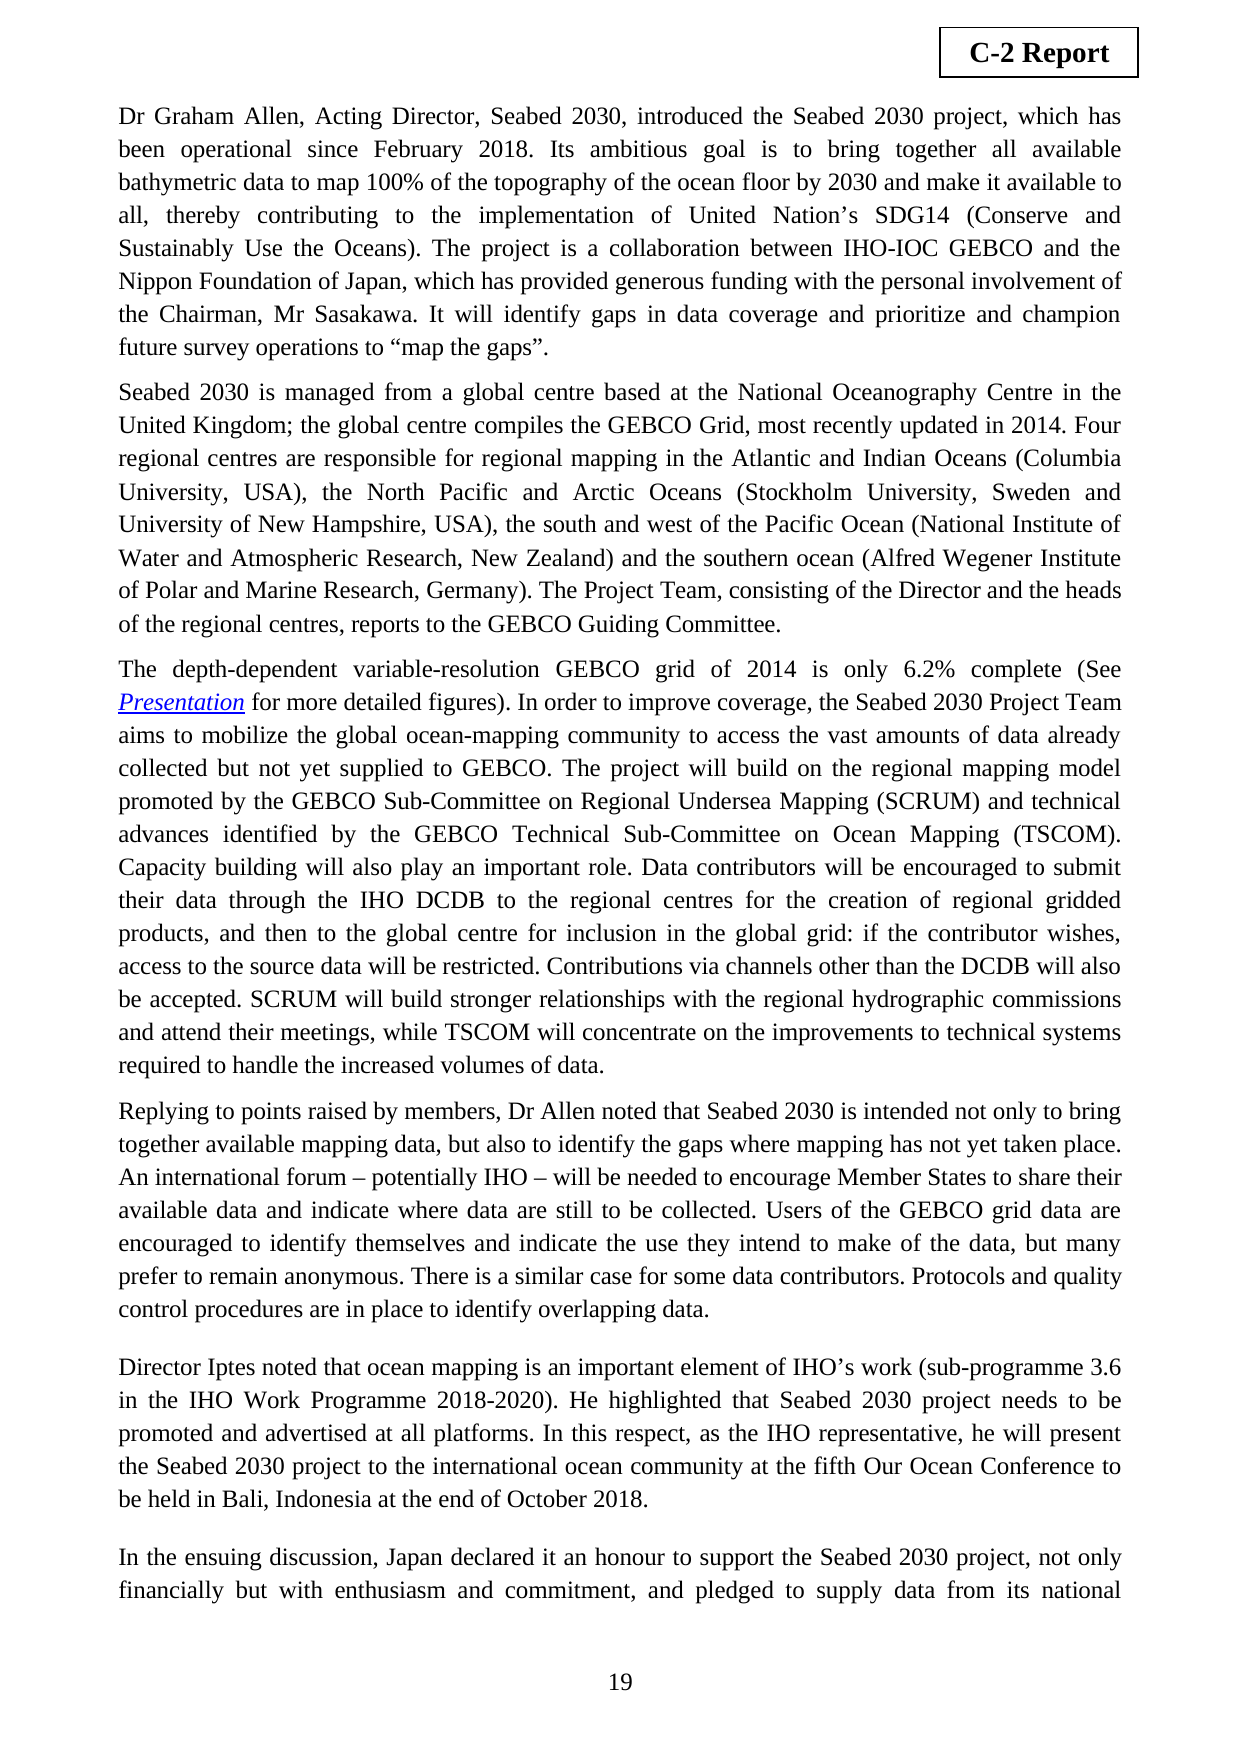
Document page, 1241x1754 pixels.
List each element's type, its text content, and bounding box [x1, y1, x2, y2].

text The depth-dependent variable-resolution GEBCO grid of 2014 is only 6.2% complete (See Presentation for more detailed figures). In order to improve coverage, the Seabed 2030 Project Team aims to mobilize the global ocean-mapping community to access the vast amounts of data already collected but not yet supplied to GEBCO. The project will build on the regional mapping model promoted by the GEBCO Sub-Committee on Regional Undersea Mapping (SCRUM) and technical advances identified by the GEBCO Technical Sub-Committee on Ocean Mapping (TSCOM). Capacity building will also play an important role. Data contributors will be encouraged to submit their data through the IHO DCDB to the regional centres for the creation of regional gridded products, and then to the global centre for inclusion in the global grid: if the contributor wishes, access to the source data will be restricted. Contributions via channels other than the DCDB will also be accepted. SCRUM will build stronger relationships with the regional hydrographic commissions and attend their meetings, while TSCOM will concentrate on the improvements to technical systems required to handle the increased volumes of data. [118, 654, 1122, 1079]
text Dr Graham Allen, Acting Director, Seabed 2030, introduced the Seabed 2030 project, which has been operational since February 2018. Its ambitious goal is to bring together all available bathymetric data to map 100% of the topography of the ocean floor by 2030 and make it available to all, thereby contributing to the implementation of United Nation’s SDG14 (Conserve and Sustainably Use the Oceans). The project is a collaboration between IHO-IOC GEBCO and the Nippon Foundation of Japan, which has provided generous funding with the personal involvement of the Chairman, Mr Sasakawa. It will identify gaps in data coverage and prioritize and champion future survey operations to “map the gaps”. [118, 101, 1122, 361]
text Director Iptes noted that ocean mapping is an important element of IHO’s work (sub-programme 3.6 in the IHO Work Programme 2018-2020). He highlighted that Seabed 2030 project needs to be promoted and advertised at all platforms. In this respect, as the IHO representative, he will present the Seabed 2030 project to the international ocean community at the fifth Our Ocean Conference to be held in Bali, Indonesia at the end of October 2018. [118, 1352, 1122, 1513]
text Seabed 2030 is managed from a global centre based at the National Oceanography Centre in the United Kingdom; the global centre compiles the GEBCO Grid, most recently updated in 2014. Four regional centres are responsible for regional mapping in the Atlantic and Indian Oceans (Columbia University, USA), the North Pacific and Arctic Oceans (Stockholm University, Sweden and University of New Hampshire, USA), the south and west of the Pacific Ocean (National Institute of Water and Atmospheric Research, New Zealand) and the southern ocean (Alfred Wegener Institute of Polar and Marine Research, Germany). The Project Team, consisting of the Director and the heads of the regional centres, reports to the GEBCO Guiding Committee. [118, 377, 1122, 637]
text Replying to points raised by members, Dr Allen noted that Seabed 2030 is intended not only to bring together available mapping data, but also to identify the gaps where mapping has not yet taken place. An international forum – potentially IHO – will be needed to encourage Member States to share their available data and indicate where data are still to be collected. Users of the GEBCO grid data are encouraged to identify themselves and indicate the use they intend to make of the data, but many prefer to remain anonymous. There is a similar case for some data contributors. Protocols and quality control procedures are in place to identify overlapping data. [118, 1096, 1122, 1323]
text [118, 1542, 1122, 1604]
